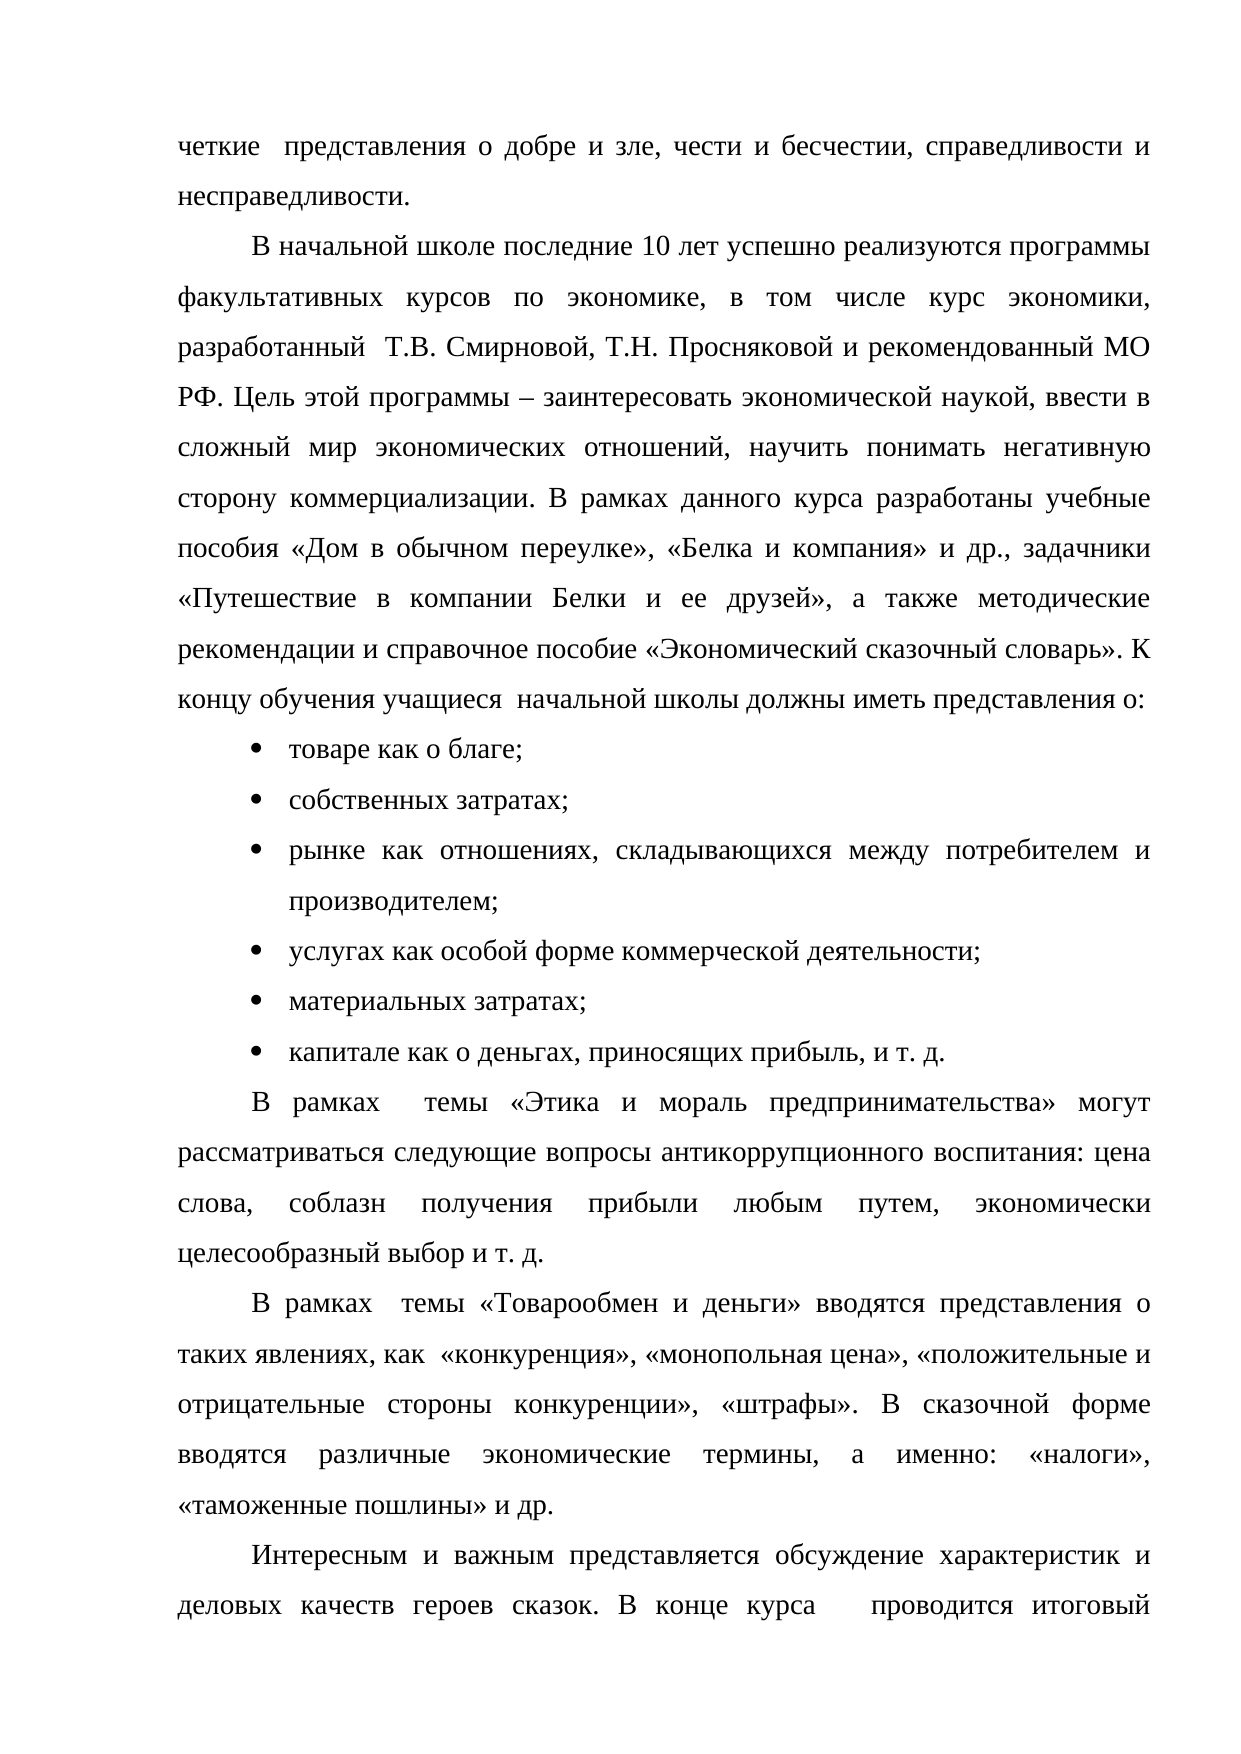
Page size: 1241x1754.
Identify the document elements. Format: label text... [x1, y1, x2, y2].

list товаре как о благе; [251, 731, 1152, 765]
text В рамках темы «Товарообмен и деньги» вводятся представления о таких явлениях, как «конкуренция», «монопольная цена», «положительные и отрицательные стороны конкуренции», «штрафы». В сказочной форме вводятся различные экономические термины, а именно: «налоги», «таможенные пошлины» и др. [177, 1286, 1152, 1520]
list собственных затратах; [251, 782, 1152, 816]
list рынке как отношениях, складывающихся между потребителем и производителем; [251, 832, 1152, 916]
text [177, 1537, 1152, 1621]
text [177, 128, 1152, 212]
list материальных затратах; [251, 983, 1152, 1017]
text В рамках темы «Этика и мораль предпринимательства» могут рассматриваться следующие вопросы антикоррупционного воспитания: цена слова, соблазн получения прибыли любым путем, экономически целесообразный выбор и т. д. [177, 1084, 1152, 1269]
list услугах как особой форме коммерческой деятельности; [251, 933, 1152, 967]
text В начальной школе последние 10 лет успешно реализуются программы факультативных курсов по экономике, в том числе курс экономики, разработанный Т.В. Смирновой, Т.Н. Просняковой и рекомендованный МО РФ. Цель этой программы – заинтересовать экономической наукой, ввести в сложный мир экономических отношений, научить понимать негативную сторону коммерциализации. В рамках данного курса разработаны учебные пособия «Дом в обычном переулке», «Белка и компания» и др., задачники «Путешествие в компании Белки и ее друзей», а также методические рекомендации и справочное пособие «Экономический сказочный словарь». К концу обучения учащиеся начальной школы должны иметь представления о: [177, 228, 1152, 715]
list капитале как о деньгах, приносящих прибыль, и т. д. [251, 1034, 1152, 1067]
